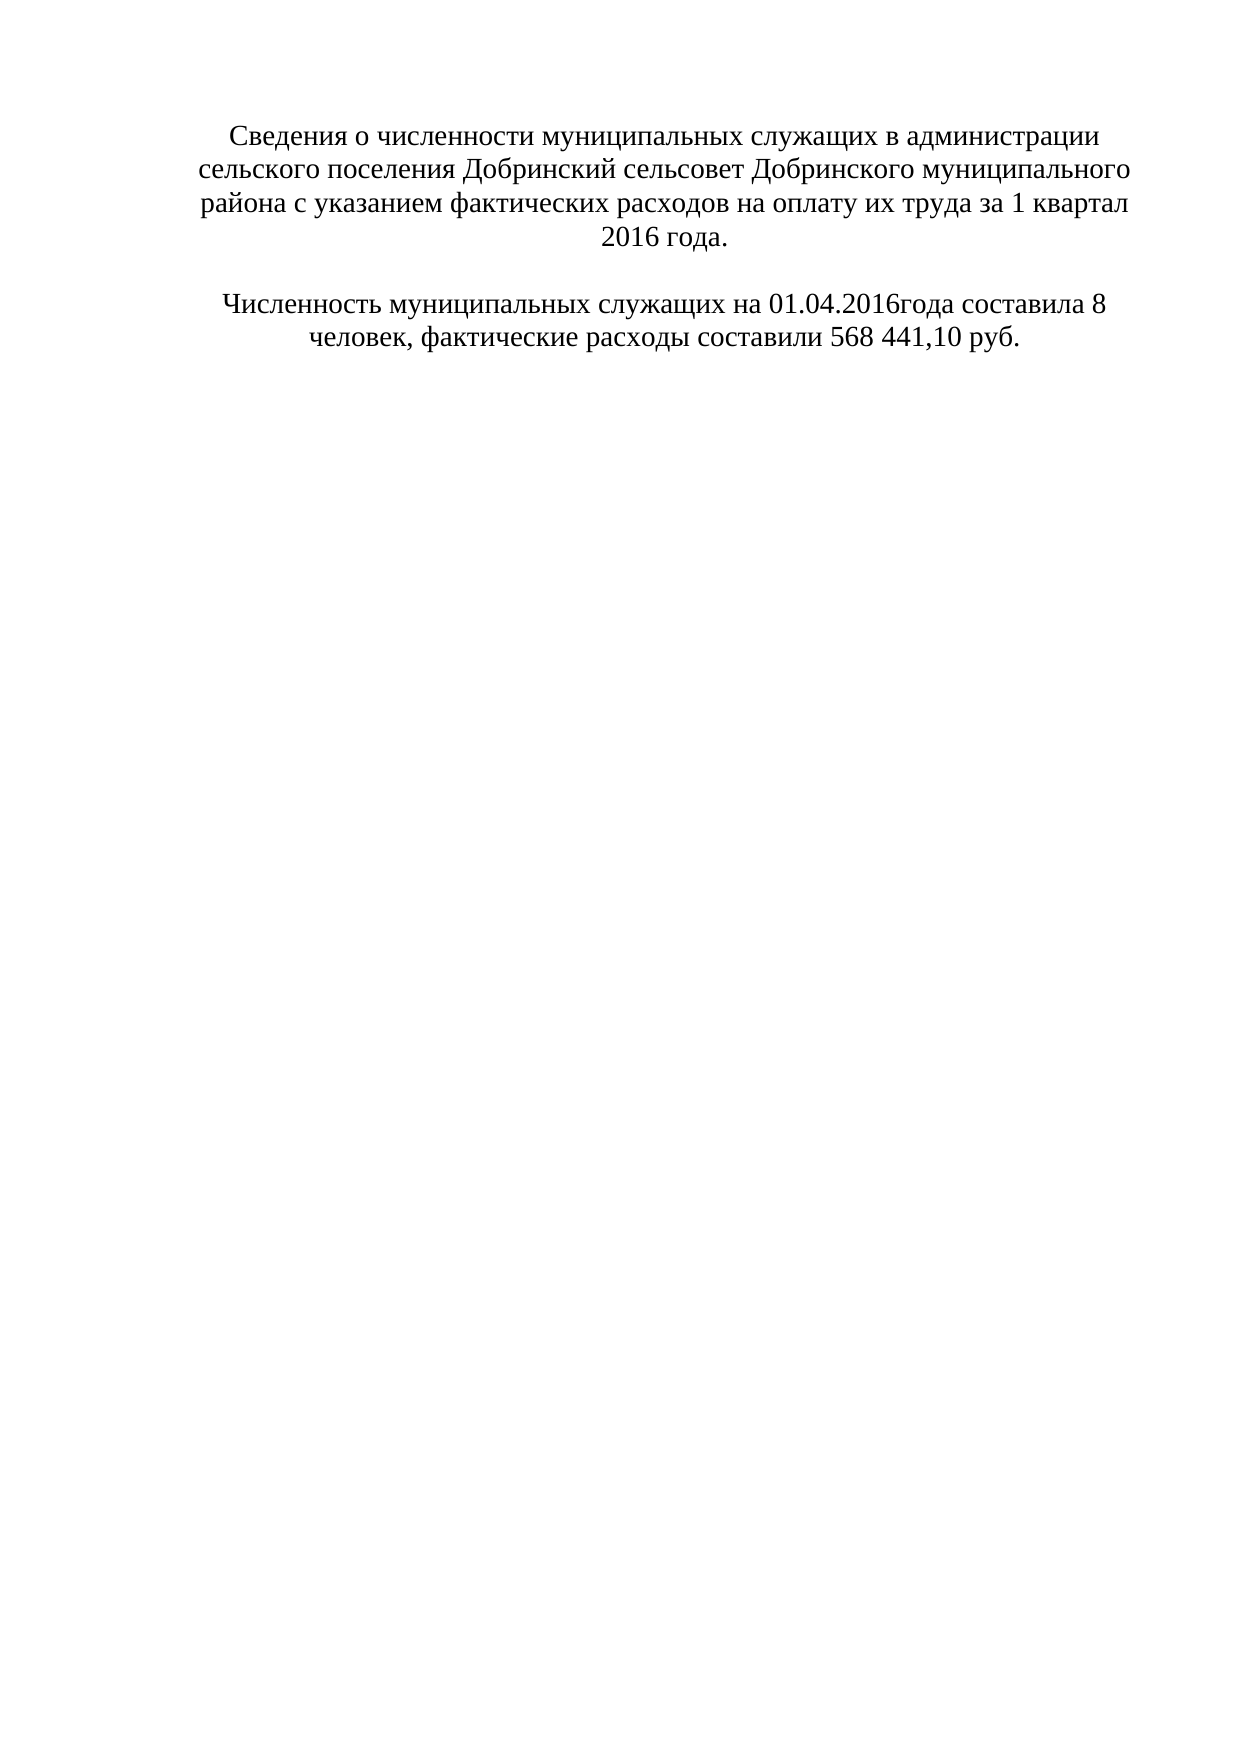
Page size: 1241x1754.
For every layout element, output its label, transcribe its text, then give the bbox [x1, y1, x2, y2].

text Численность муниципальных служащих на 01.04.2016года составила 8 человек, фактические расходы составили 568 441,10 руб. [177, 286, 1152, 353]
text Сведения о численности муниципальных служащих в администрации сельского поселения Добринский сельсовет Добринского муниципального района с указанием фактических расходов на оплату их труда за 1 квартал 2016 года. [177, 118, 1152, 252]
